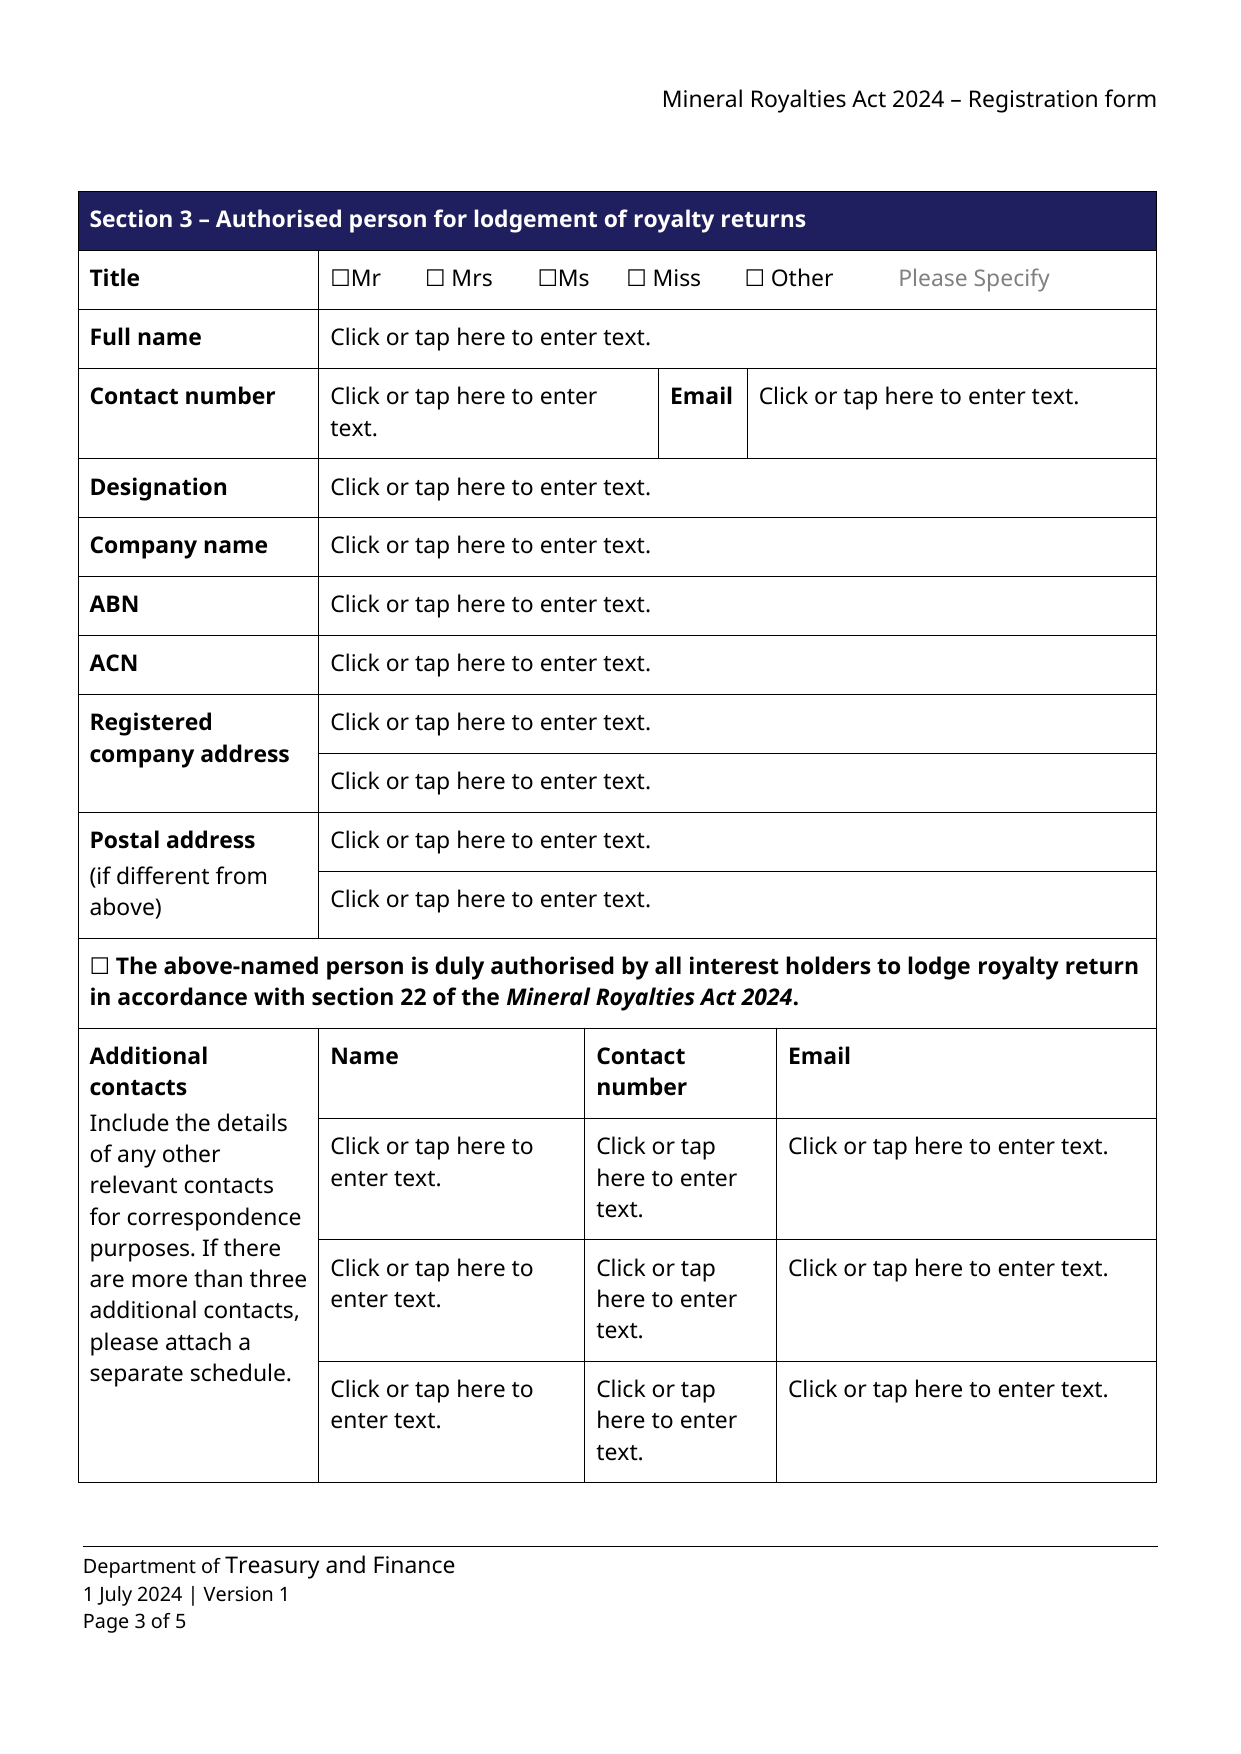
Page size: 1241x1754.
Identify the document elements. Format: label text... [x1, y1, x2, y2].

table_cell Postal address (if different from above) [79, 813, 318, 937]
table_cell Mr Mrs Ms Miss Other [319, 251, 1156, 309]
table_cell [319, 459, 1156, 517]
table_cell [319, 369, 658, 458]
table_cell Full name [79, 310, 318, 368]
table_header Section 3 – Authorised person for lodgement of royalty returns [79, 192, 1156, 250]
table_cell Designation [79, 459, 318, 517]
table_cell Email [659, 369, 747, 458]
table_cell The above-named person is duly authorised by all interest holders to lodge royalty return in accordance with section 22 of the Mineral Royalties Act 2024. [79, 939, 1156, 1028]
table_cell [748, 369, 1156, 458]
table_cell Title [79, 251, 318, 309]
table_cell Registered company address [79, 695, 318, 812]
table_cell ACN [79, 636, 318, 694]
table_cell Email [777, 1029, 1156, 1118]
table_cell Contact number [585, 1029, 776, 1118]
table_cell Company name [79, 518, 318, 576]
table_cell Name [319, 1029, 584, 1118]
table_cell ABN [79, 577, 318, 635]
table_cell Contact number [79, 369, 318, 458]
table_cell [319, 310, 1156, 368]
table_cell Additional contacts Include the details of any other relevant contacts for correspondence purposes. If there are more than three additional contacts, please attach a separate schedule. [79, 1029, 318, 1482]
